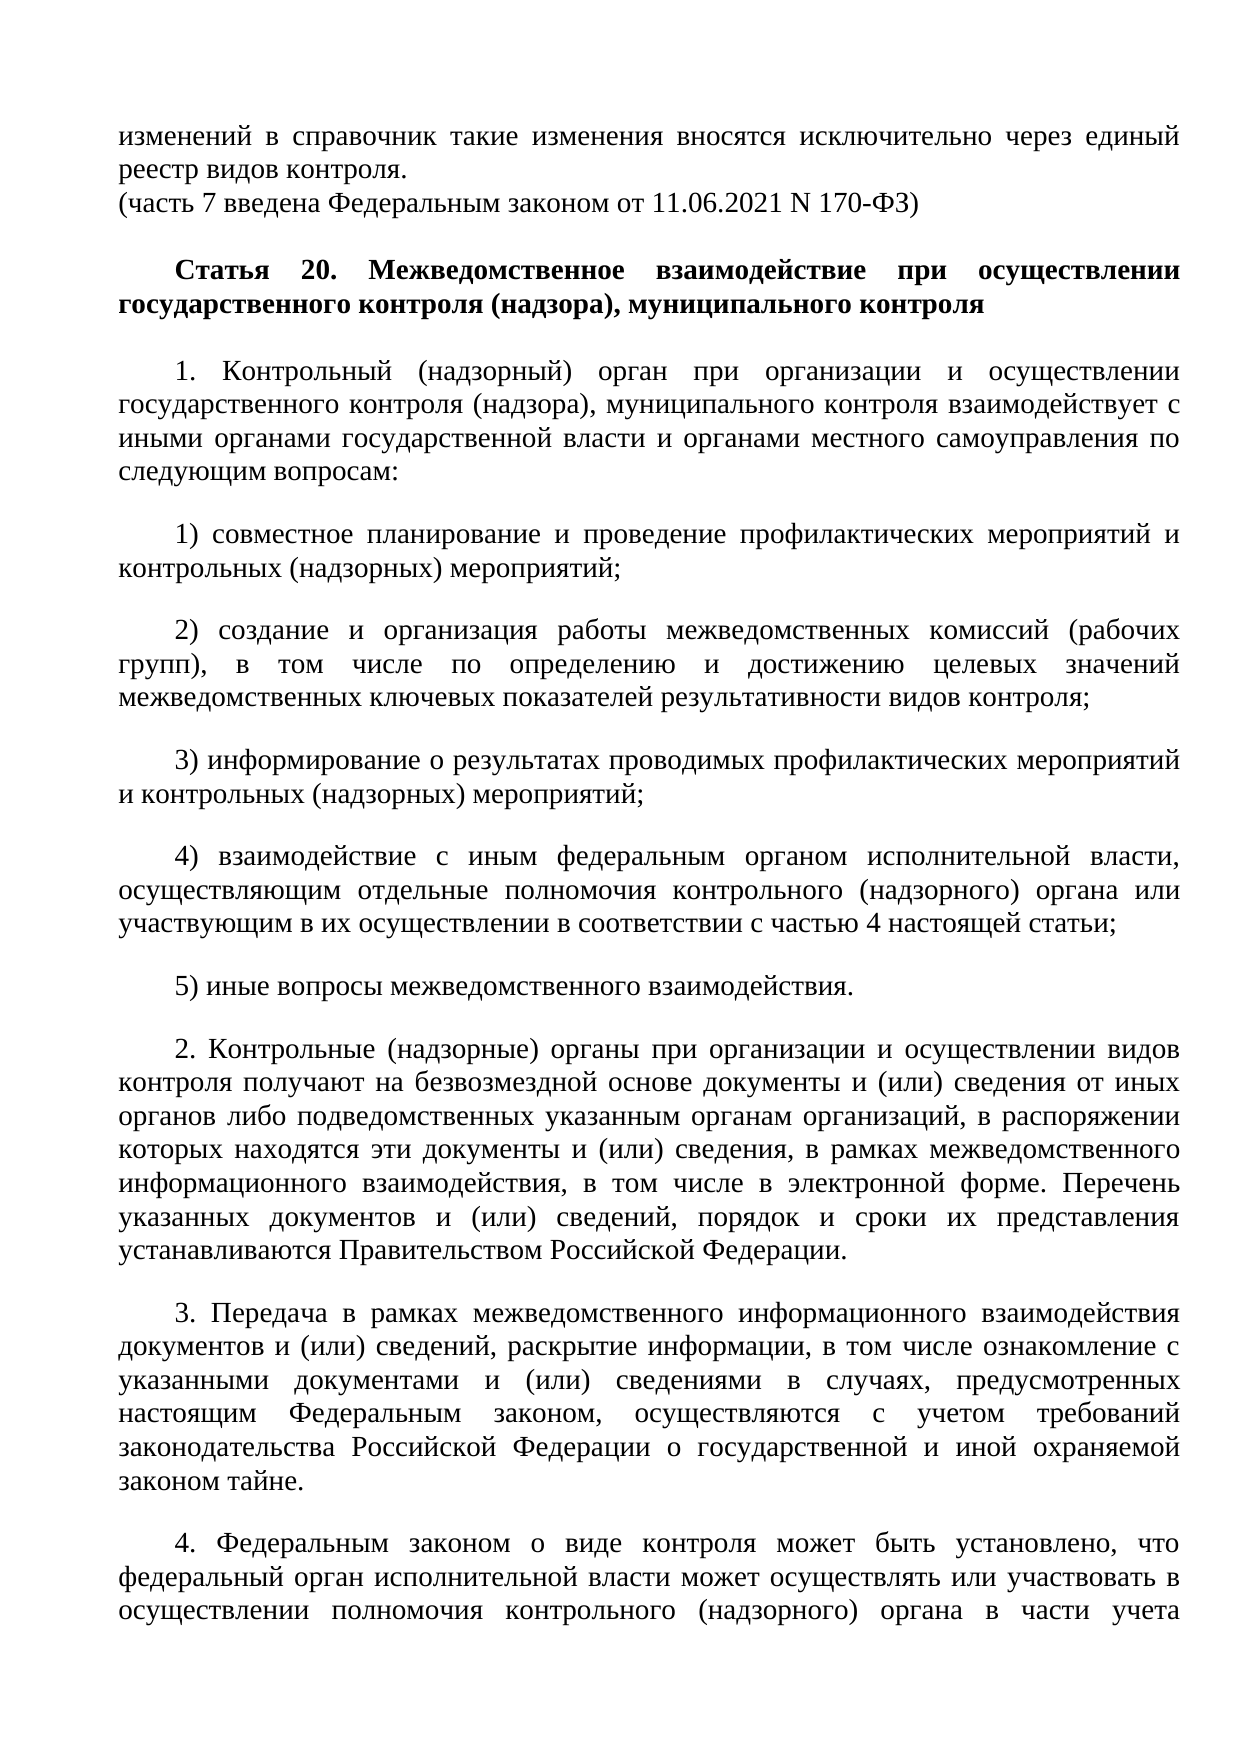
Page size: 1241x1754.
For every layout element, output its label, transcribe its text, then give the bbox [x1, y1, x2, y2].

text 4) взаимодействие с иным федеральным органом исполнительной власти, осуществляющим отдельные полномочия контрольного (надзорного) органа или участвующим в их осуществлении в соответствии с частью 4 настоящей статьи; [118, 838, 1181, 939]
text 2) создание и организация работы межведомственных комиссий (рабочих групп), в том числе по определению и достижению целевых значений межведомственных ключевых показателей результативности видов контроля; [118, 612, 1181, 713]
text 1. Контрольный (надзорный) орган при организации и осуществлении государственного контроля (надзора), муниципального контроля взаимодействует с иными органами государственной власти и органами местного самоуправления по следующим вопросам: [118, 353, 1181, 487]
text 1) совместное планирование и проведение профилактических мероприятий и контрольных (надзорных) мероприятий; [118, 516, 1181, 583]
text 3) информирование о результатах проводимых профилактических мероприятий и контрольных (надзорных) мероприятий; [118, 742, 1181, 809]
title Статья 20. Межведомственное взаимодействие при осуществлении государственного контроля (надзора), муниципального контроля [118, 252, 1181, 319]
text (часть 7 введена Федеральным законом от 11.06.2021 N 170-ФЗ) [118, 185, 1181, 219]
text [118, 118, 1181, 185]
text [118, 1525, 1181, 1626]
text 5) иные вопросы межведомственного взаимодействия. [118, 968, 1181, 1002]
text 2. Контрольные (надзорные) органы при организации и осуществлении видов контроля получают на безвозмездной основе документы и (или) сведения от иных органов либо подведомственных указанным органам организаций, в распоряжении которых находятся эти документы и (или) сведения, в рамках межведомственного информационного взаимодействия, в том числе в электронной форме. Перечень указанных документов и (или) сведений, порядок и сроки их представления устанавливаются Правительством Российской Федерации. [118, 1031, 1181, 1266]
text 3. Передача в рамках межведомственного информационного взаимодействия документов и (или) сведений, раскрытие информации, в том числе ознакомление с указанными документами и (или) сведениями в случаях, предусмотренных настоящим Федеральным законом, осуществляются с учетом требований законодательства Российской Федерации о государственной и иной охраняемой законом тайне. [118, 1295, 1181, 1496]
